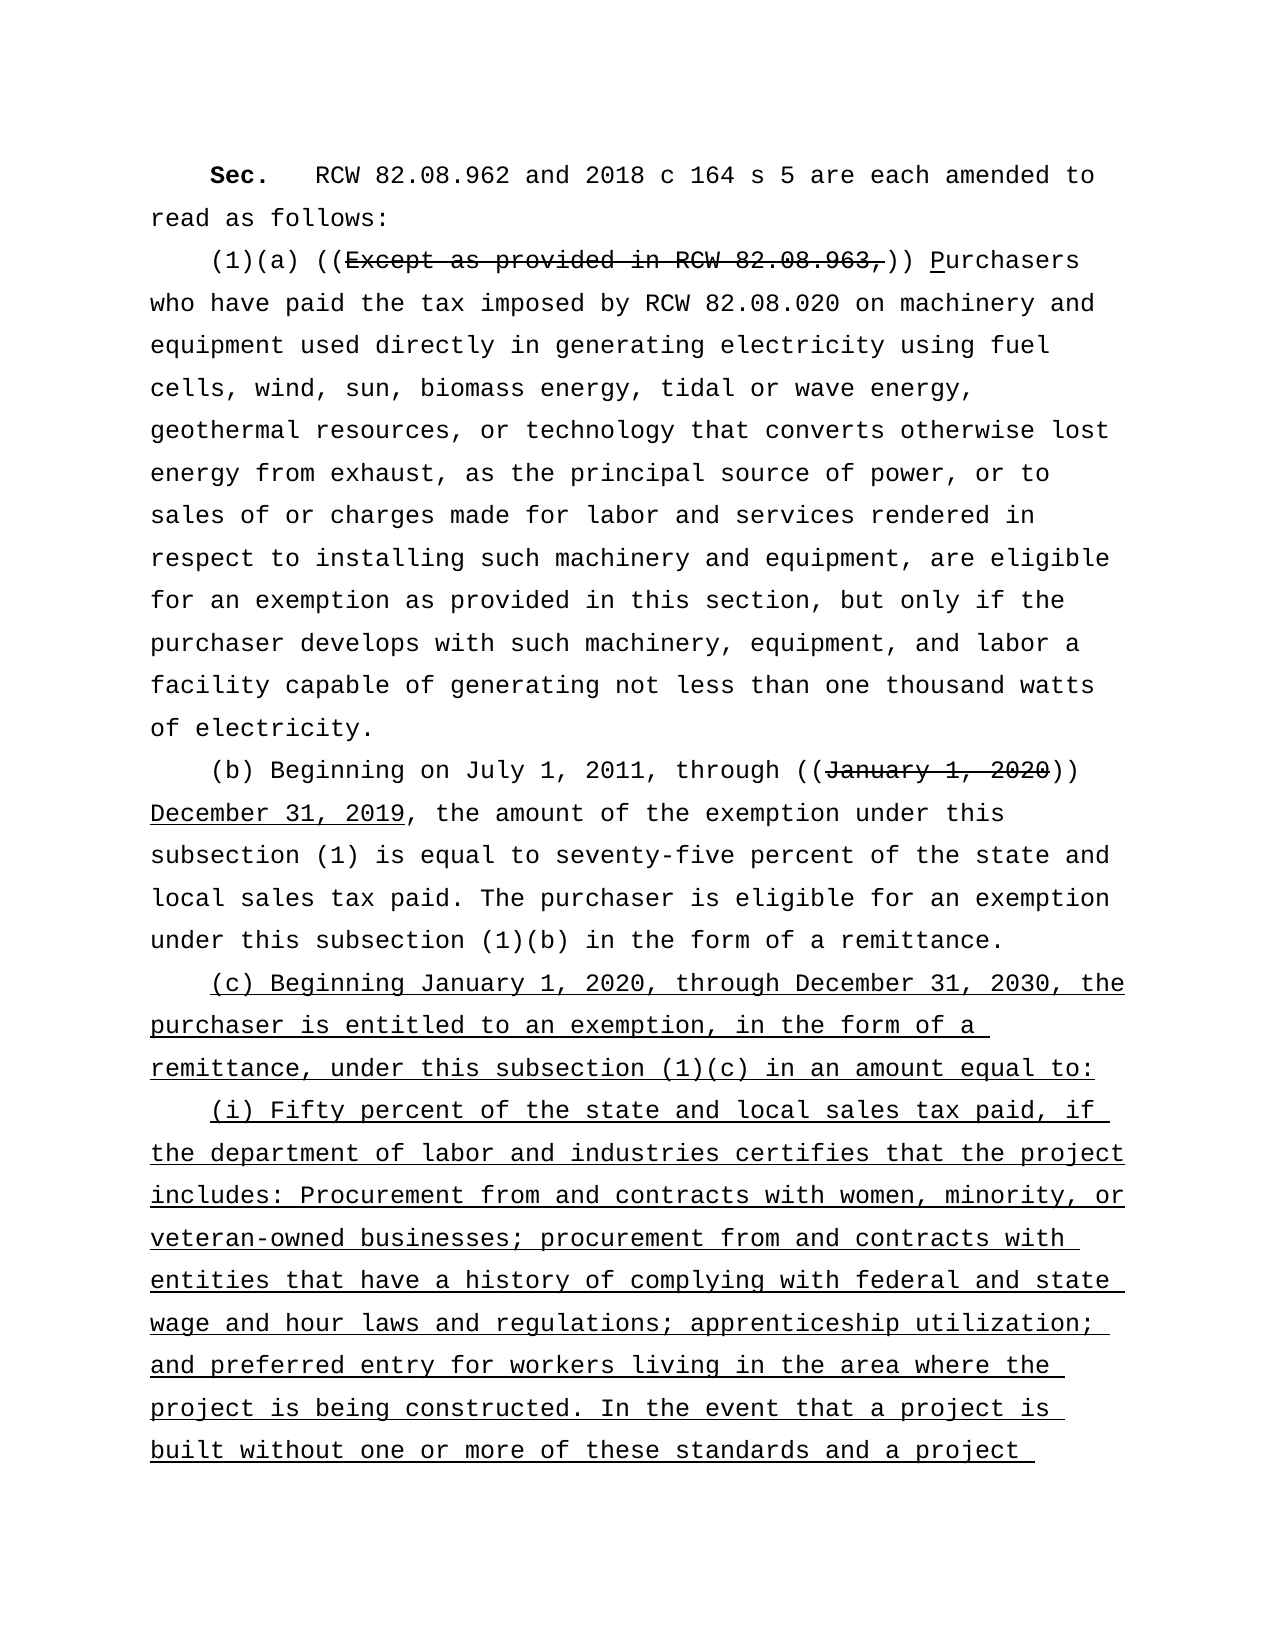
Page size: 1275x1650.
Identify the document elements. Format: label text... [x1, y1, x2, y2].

text (1)(a) ((Except as provided in RCW 82.08.963,)) Purchasers who have paid the tax imposed by RCW 82.08.020 on machinery and equipment used directly in generating electricity using fuel cells, wind, sun, biomass energy, tidal or wave energy, geothermal resources, or technology that converts otherwise lost energy from exhaust, as the principal source of power, or to sales of or charges made for labor and services rendered in respect to installing such machinery and equipment, are eligible for an exemption as provided in this section, but only if the purchaser develops with such machinery, equipment, and labor a facility capable of generating not less than one thousand watts of electricity. [150, 235, 1125, 745]
text (c) Beginning January 1, 2020, through December 31, 2030, the purchaser is entitled to an exemption, in the form of a remittance, under this subsection (1)(c) in an amount equal to: [150, 957, 1125, 1085]
text (b) Beginning on July 1, 2011, through ((January 1, 2020)) December 31, 2019, the amount of the exemption under this subsection (1) is equal to seventy-five percent of the state and local sales tax paid. The purchaser is eligible for an exemption under this subsection (1)(b) in the form of a remittance. [150, 745, 1125, 957]
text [150, 1293, 1125, 1467]
text Sec. RCW 82.08.962 and 2018 c 164 s 5 are each amended to read as follows: [150, 150, 1125, 235]
